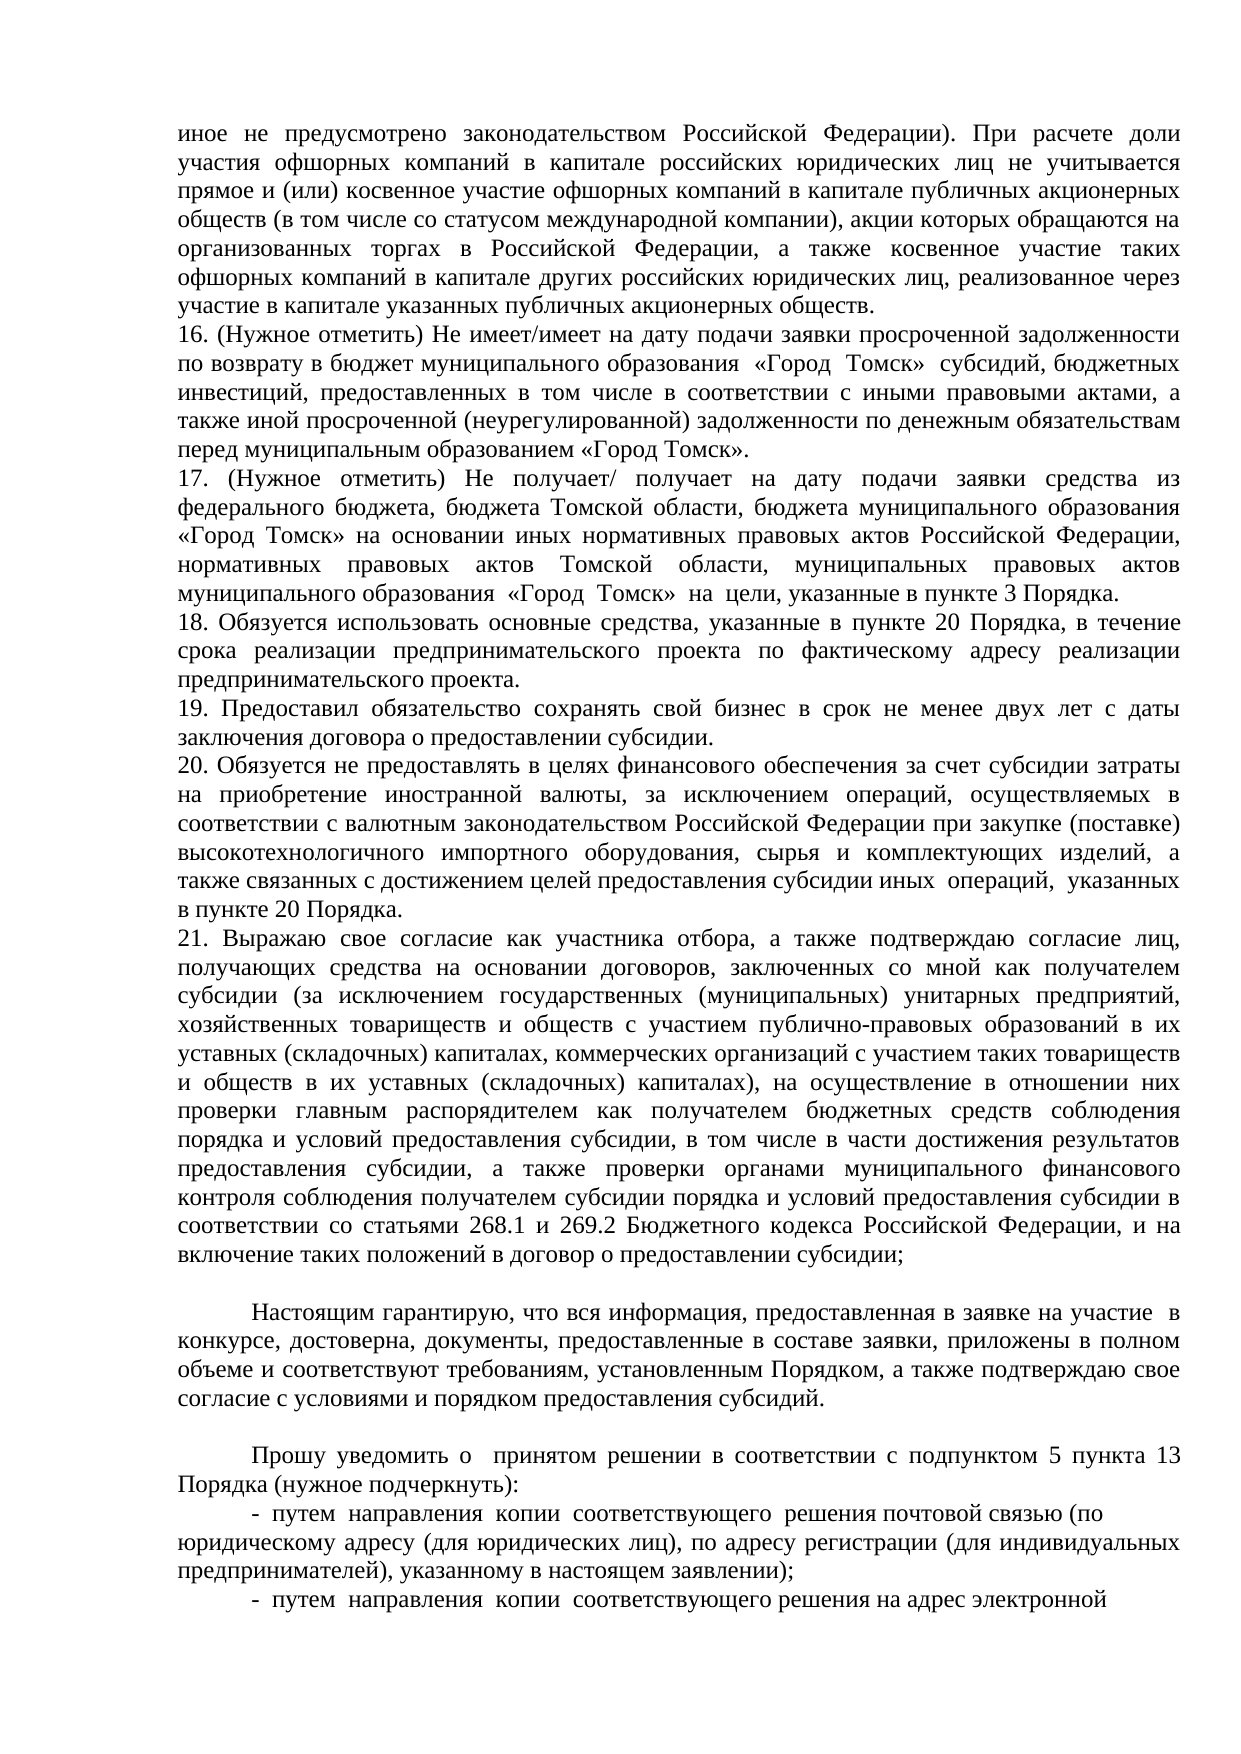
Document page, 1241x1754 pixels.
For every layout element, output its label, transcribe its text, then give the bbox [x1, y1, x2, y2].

text юридическому адресу (для юридических лиц), по адресу регистрации (для индивидуальных предпринимателей), указанному в настоящем заявлении); [177, 1527, 1181, 1584]
text - путем направления копии соответствующего решения почтовой связью (по [177, 1498, 1181, 1527]
text Настоящим гарантирую, что вся информация, предоставленная в заявке на участие в конкурсе, достоверна, документы, предоставленные в составе заявки, приложены в полном объеме и соответствуют требованиям, установленным Порядком, а также подтверждаю свое согласие с условиями и порядком предоставления субсидий. [177, 1297, 1181, 1412]
text 19. Предоставил обязательство сохранять свой бизнес в срок не менее двух лет с даты заключения договора о предоставлении субсидии. [177, 693, 1181, 751]
text 20. Обязуется не предоставлять в целях финансового обеспечения за счет субсидии затраты на приобретение иностранной валюты, за исключением операций, осуществляемых в соответствии с валютным законодательством Российской Федерации при закупке (поставке) высокотехнологичного импортного оборудования, сырья и комплектующих изделий, а также связанных с достижением целей предоставления субсидии иных операций, указанных в пункте 20 Порядка. [177, 751, 1181, 923]
text - путем направления копии соответствующего решения на адрес электронной [177, 1584, 1181, 1613]
text 18. Обязуется использовать основные средства, указанные в пункте 20 Порядка, в течение срока реализации предпринимательского проекта по фактическому адресу реализации предпринимательского проекта. [177, 607, 1181, 693]
text 16. (Нужное отметить) Не имеет/имеет на дату подачи заявки просроченной задолженности по возврату в бюджет муниципального образования «Город Томск» субсидий, бюджетных инвестиций, предоставленных в том числе в соответствии с иными правовыми актами, а также иной просроченной (неурегулированной) задолженности по денежным обязательствам перед муниципальным образованием «Город Томск». [177, 319, 1181, 463]
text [177, 118, 1181, 319]
text 17. (Нужное отметить) Не получает/ получает на дату подачи заявки средства из федерального бюджета, бюджета Томской области, бюджета муниципального образования «Город Томск» на основании иных нормативных правовых актов Российской Федерации, нормативных правовых актов Томской области, муниципальных правовых актов муниципального образования «Город Томск» на цели, указанные в пункте 3 Порядка. [177, 463, 1181, 607]
text Прошу уведомить о принятом решении в соответствии с подпунктом 5 пункта 13 Порядка (нужное подчеркнуть): [177, 1441, 1181, 1498]
text 21. Выражаю свое согласие как участника отбора, а также подтверждаю согласие лиц, получающих средства на основании договоров, заключенных со мной как получателем субсидии (за исключением государственных (муниципальных) унитарных предприятий, хозяйственных товариществ и обществ с участием публично-правовых образований в их уставных (складочных) капиталах, коммерческих организаций с участием таких товариществ и обществ в их уставных (складочных) капиталах), на осуществление в отношении них проверки главным распорядителем как получателем бюджетных средств соблюдения порядка и условий предоставления субсидии, в том числе в части достижения результатов предоставления субсидии, а также проверки органами муниципального финансового контроля соблюдения получателем субсидии порядка и условий предоставления субсидии в соответствии со статьями 268.1 и 269.2 Бюджетного кодекса Российской Федерации, и на включение таких положений в договор о предоставлении субсидии; [177, 923, 1181, 1268]
